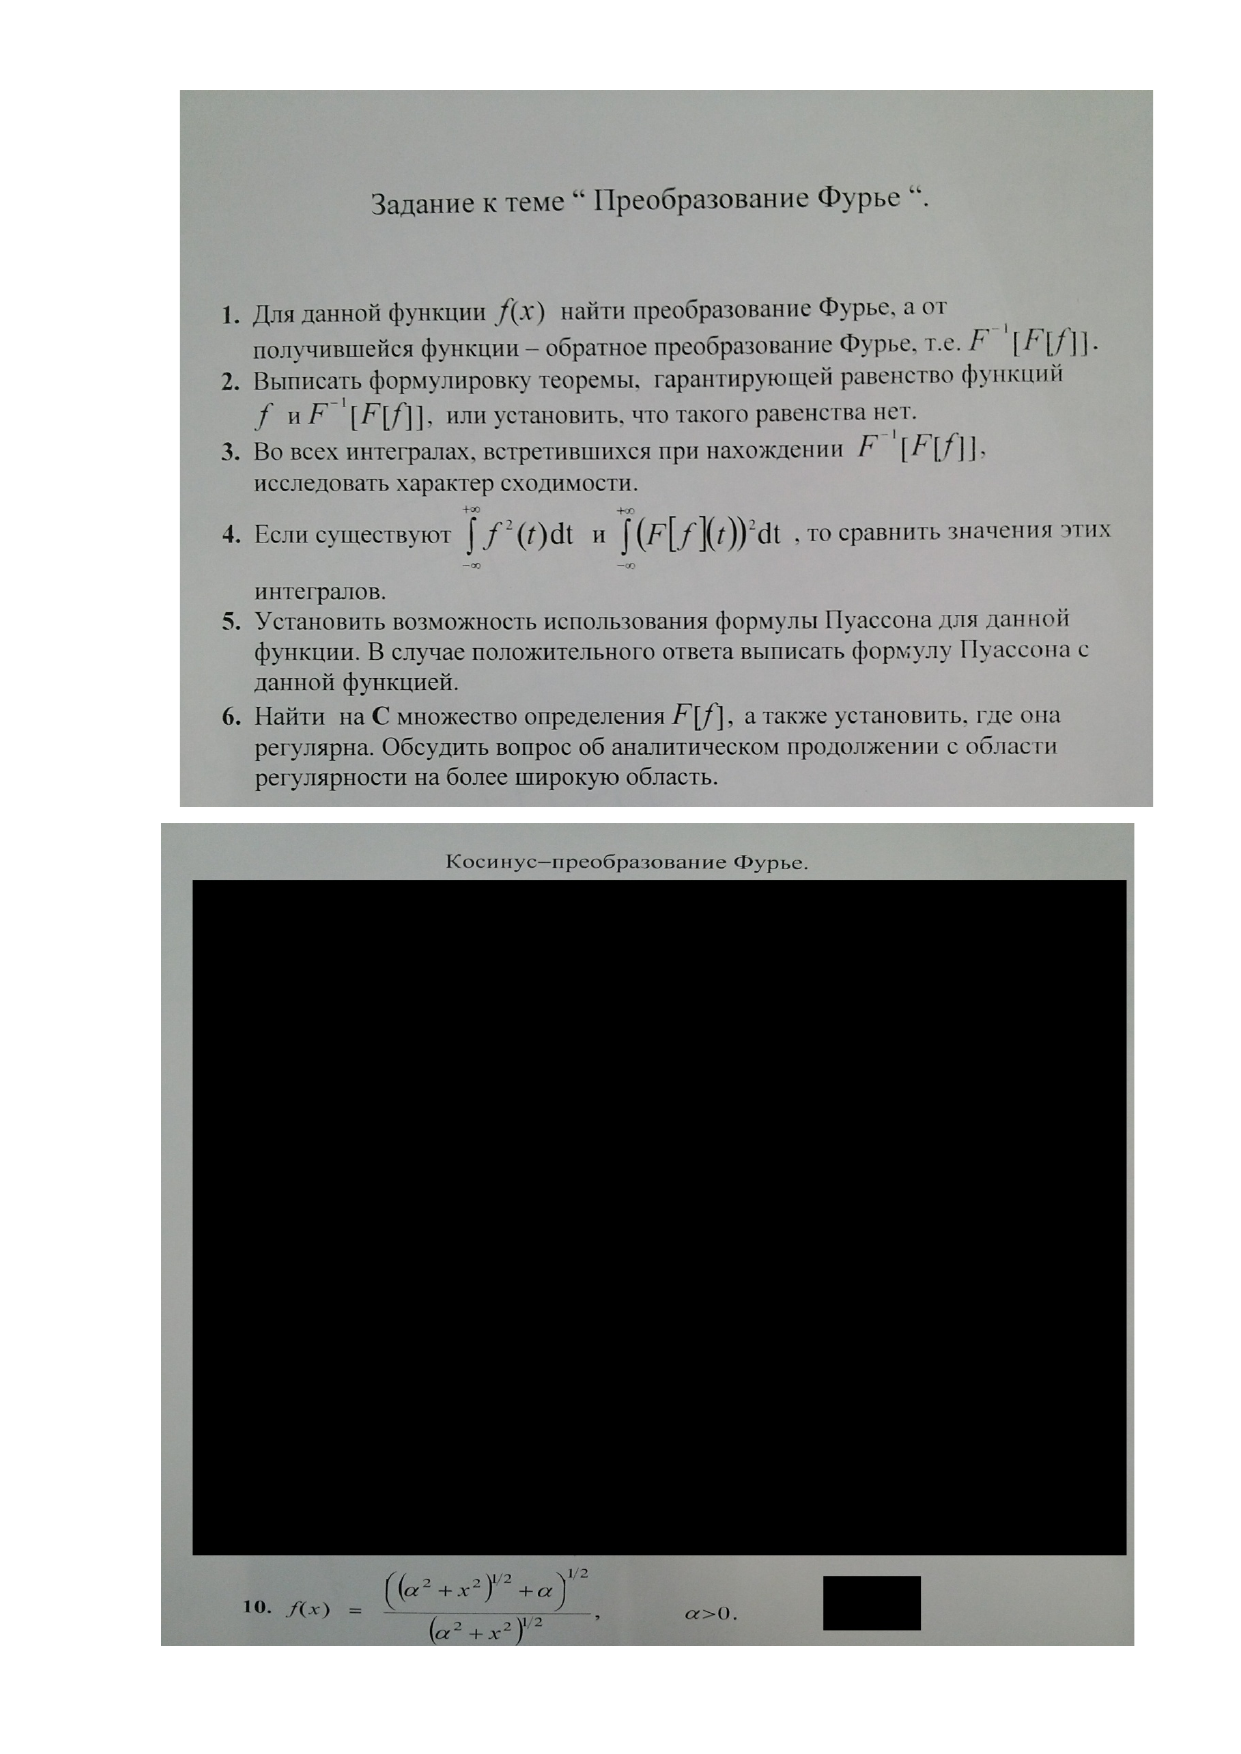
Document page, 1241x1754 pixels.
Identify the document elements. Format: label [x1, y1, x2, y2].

picture [179, 90, 1154, 807]
picture [161, 823, 1135, 1646]
